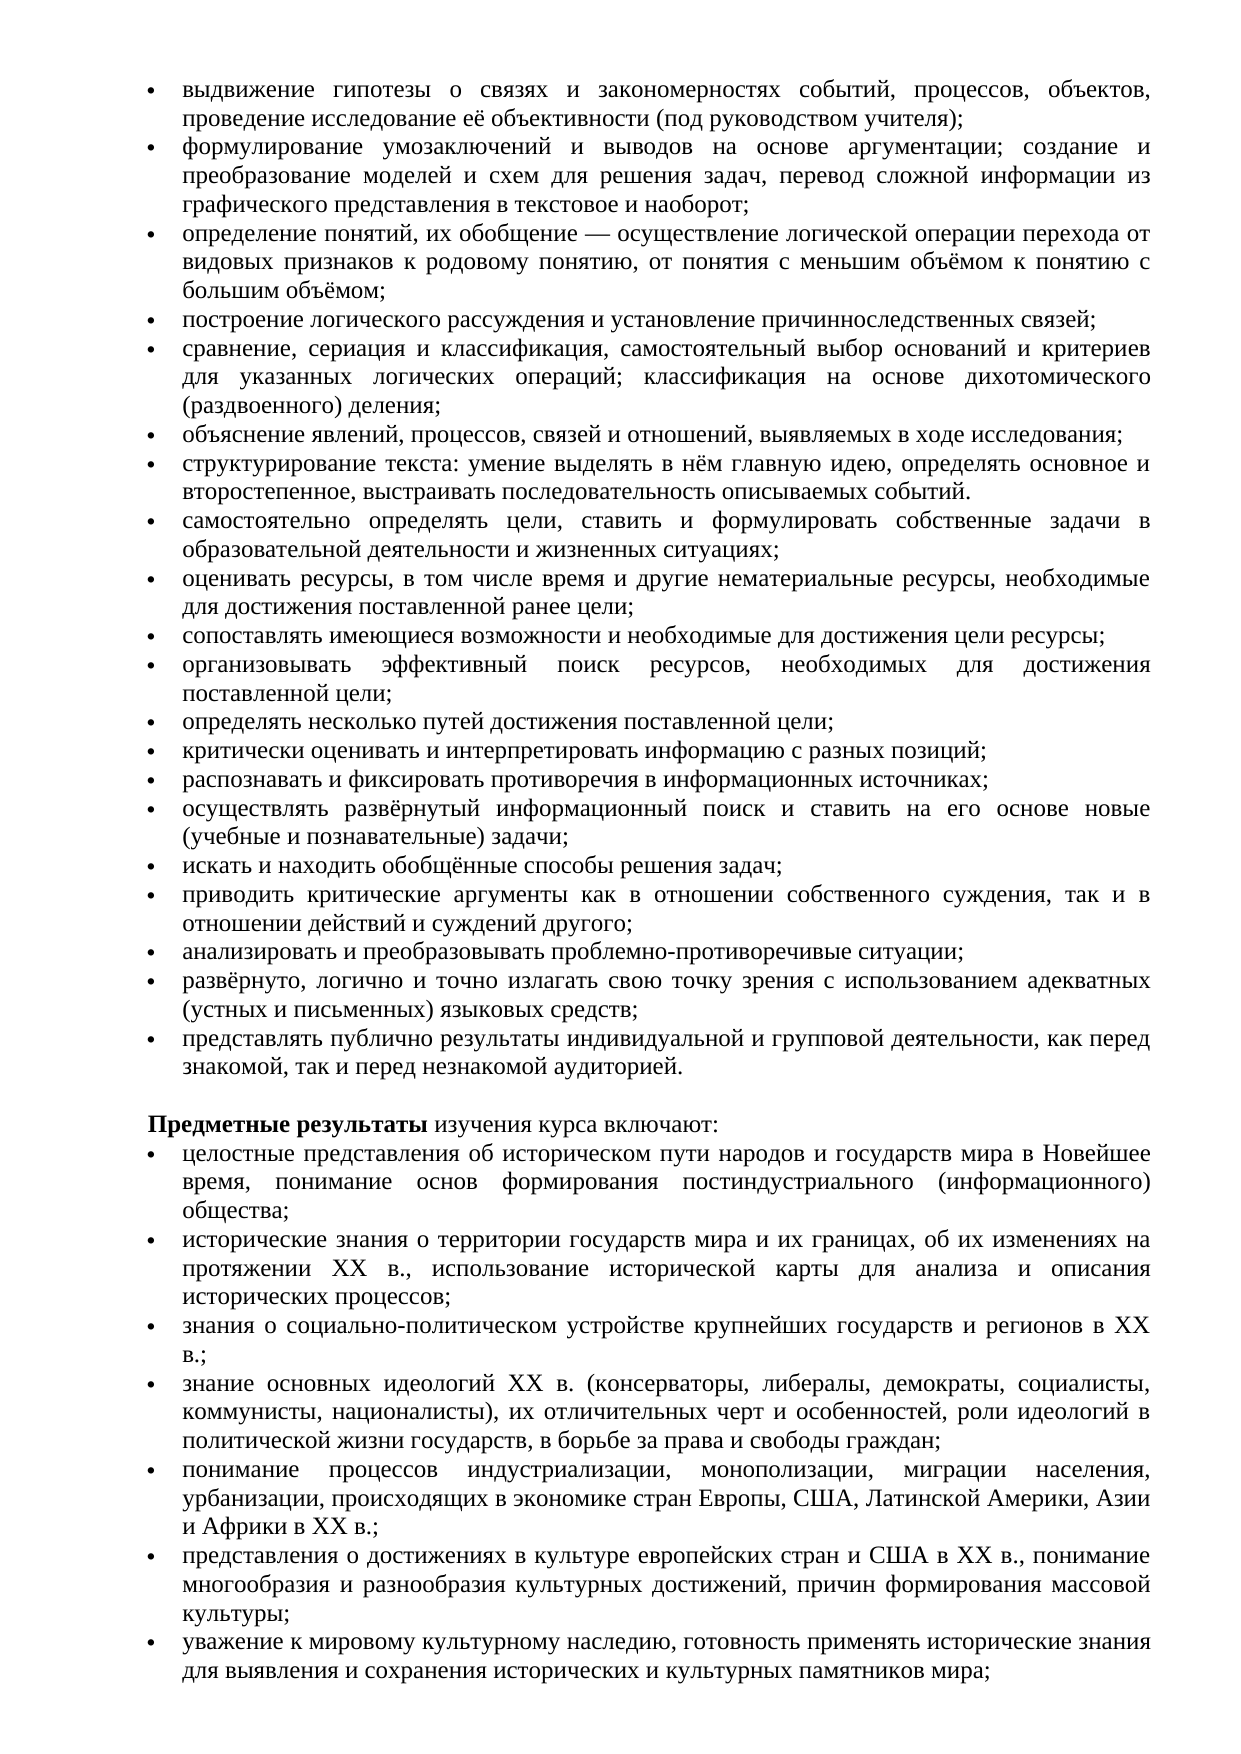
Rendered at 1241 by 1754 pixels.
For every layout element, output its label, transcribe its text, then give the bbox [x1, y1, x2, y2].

list определение понятий, их обобщение — осуществление логической операции перехода от видовых признаков к родовому понятию, от понятия с меньшим объёмом к понятию с большим объёмом; [148, 218, 1152, 304]
list знания о социально-политическом устройстве крупнейших государств и регионов в XX в.; [148, 1310, 1152, 1368]
list самостоятельно определять цели, ставить и формулировать собственные задачи в образовательной деятельности и жизненных ситуациях; [148, 505, 1152, 563]
list структурирование текста: умение выделять в нём главную идею, определять основное и второстепенное, выстраивать последовательность описываемых событий. [148, 448, 1152, 505]
list критически оценивать и интерпретировать информацию с разных позиций; [148, 735, 1152, 764]
list искать и находить обобщённые способы решения задач; [148, 850, 1152, 879]
list организовывать эффективный поиск ресурсов, необходимых для достижения поставленной цели; [148, 649, 1152, 706]
list формулирование умозаключений и выводов на основе аргументации; создание и преобразование моделей и схем для решения задач, перевод сложной информации из графического представления в текстовое и наоборот; [148, 131, 1152, 218]
text Предметные результаты изучения курса включают: [148, 1109, 1152, 1138]
list распознавать и фиксировать противоречия в информационных источниках; [148, 764, 1152, 793]
list построение логического рассуждения и установление причинноследственных связей; [148, 304, 1152, 333]
list выдвижение гипотезы о связях и закономерностях событий, процессов, объектов, проведение исследование её объективности (под руководством учителя); [148, 74, 1152, 131]
list представлять публично результаты индивидуальной и групповой деятельности, как перед знакомой, так и перед незнакомой аудиторией. [148, 1023, 1152, 1080]
list понимание процессов индустриализации, монополизации, миграции населения, урбанизации, происходящих в экономике стран Европы, США, Латинской Америки, Азии и Африки в XX в.; [148, 1454, 1152, 1540]
list уважение к мировому культурному наследию, готовность применять исторические знания для выявления и сохранения исторических и культурных памятников мира; [148, 1626, 1152, 1684]
list представления о достижениях в культуре европейских стран и США в XX в., понимание многообразия и разнообразия культурных достижений, причин формирования массовой культуры; [148, 1540, 1152, 1626]
list объяснение явлений, процессов, связей и отношений, выявляемых в ходе исследования; [148, 419, 1152, 448]
list анализировать и преобразовывать проблемно-противоречивые ситуации; [148, 936, 1152, 965]
list оценивать ресурсы, в том числе время и другие нематериальные ресурсы, необходимые для достижения поставленной ранее цели; [148, 563, 1152, 620]
list сравнение, сериация и классификация, самостоятельный выбор оснований и критериев для указанных логических операций; классификация на основе дихотомического (раздвоенного) деления; [148, 333, 1152, 419]
list знание основных идеологий XX в. (консерваторы, либералы, демократы, социалисты, коммунисты, националисты), их отличительных черт и особенностей, роли идеологий в политической жизни государств, в борьбе за права и свободы граждан; [148, 1368, 1152, 1454]
list развёрнуто, логично и точно излагать свою точку зрения с использованием адекватных (устных и письменных) языковых средств; [148, 965, 1152, 1023]
list приводить критические аргументы как в отношении собственного суждения, так и в отношении действий и суждений другого; [148, 879, 1152, 936]
list целостные представления об историческом пути народов и государств мира в Новейшее время, понимание основ формирования постиндустриального (информационного) общества; [148, 1138, 1152, 1224]
list осуществлять развёрнутый информационный поиск и ставить на его основе новые (учебные и познавательные) задачи; [148, 793, 1152, 850]
list сопоставлять имеющиеся возможности и необходимые для достижения цели ресурсы; [148, 620, 1152, 649]
list исторические знания о территории государств мира и их границах, об их изменениях на протяжении XX в., использование исторической карты для анализа и описания исторических процессов; [148, 1224, 1152, 1310]
list определять несколько путей достижения поставленной цели; [148, 706, 1152, 735]
